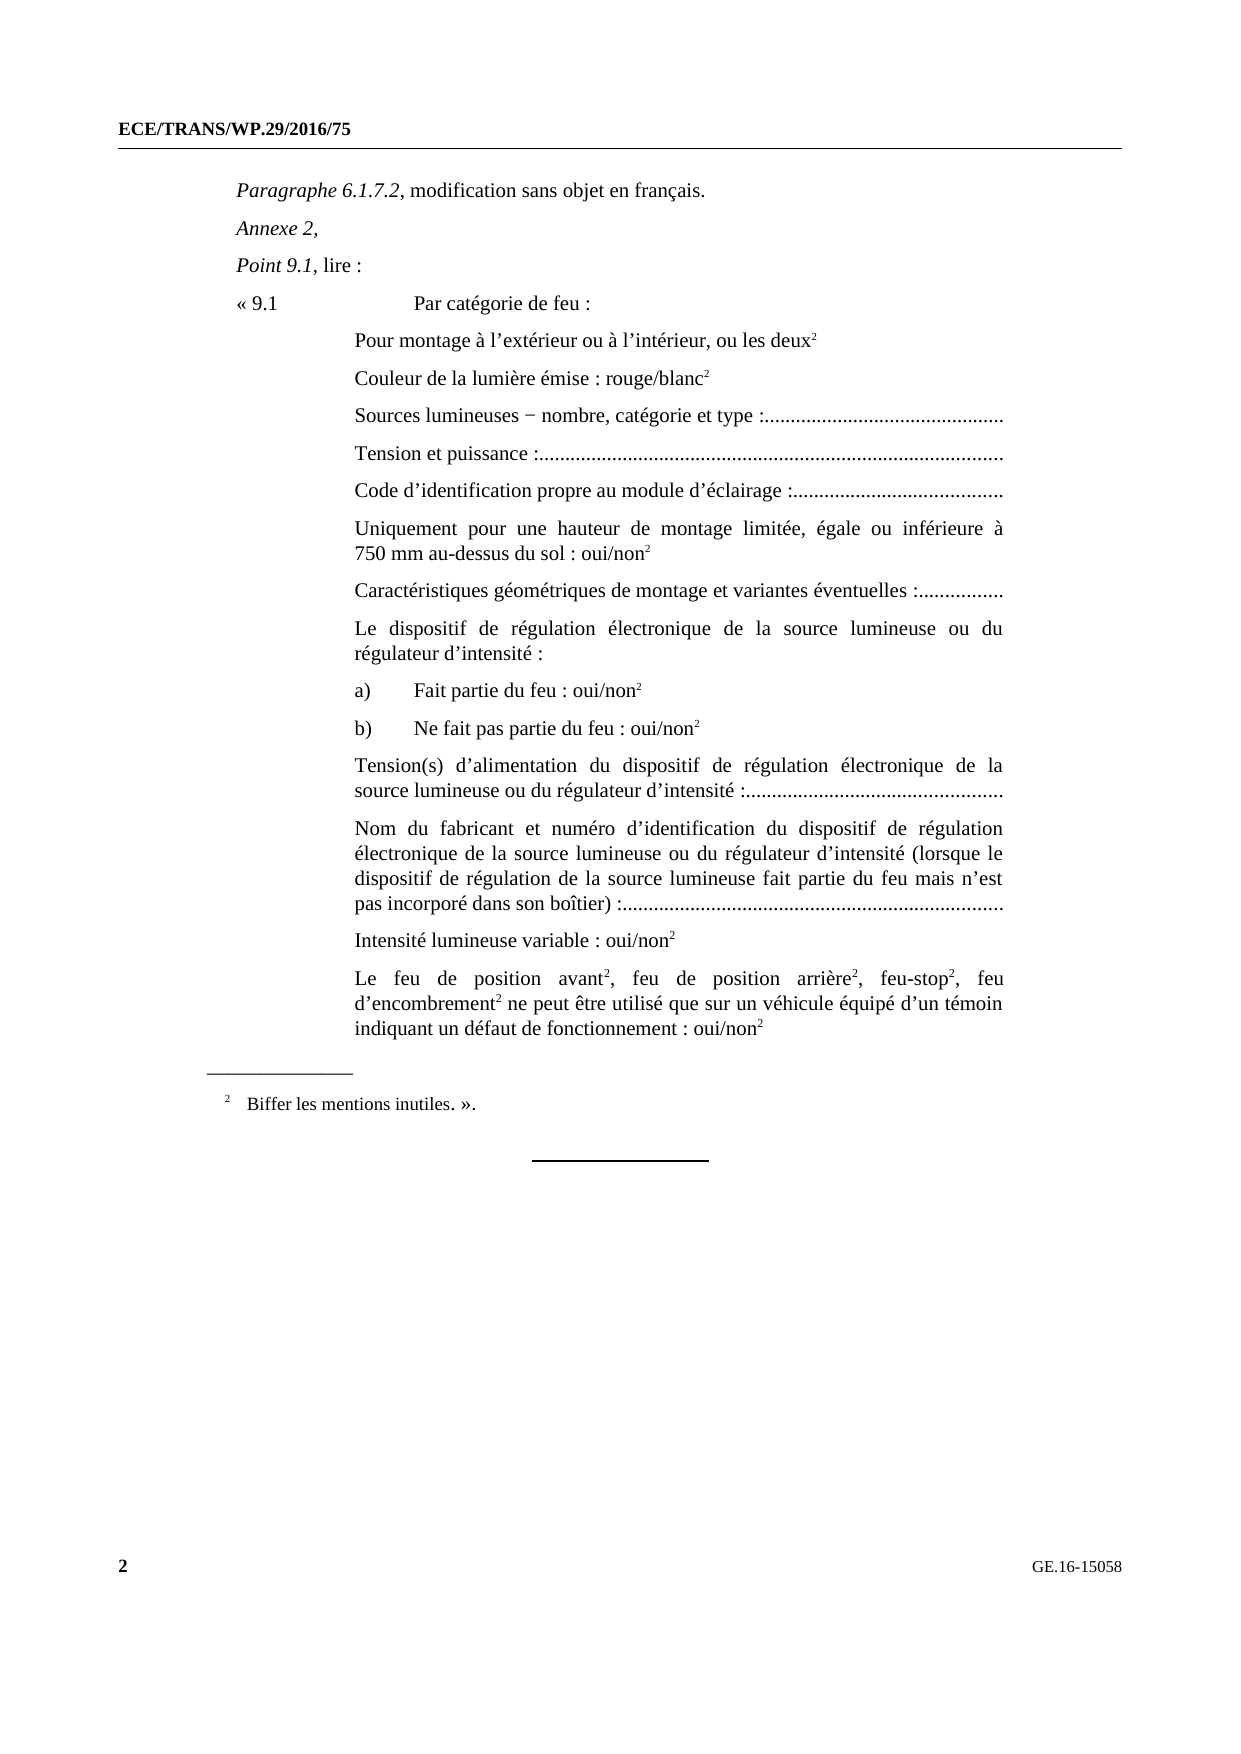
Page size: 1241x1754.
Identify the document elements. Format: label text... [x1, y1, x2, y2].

text Intensité lumineuse variable : oui/non2 [354, 927, 1004, 952]
text Tension et puissance : [354, 440, 1004, 465]
text Caractéristiques géométriques de montage et variantes éventuelles : [354, 577, 1004, 602]
text Nom du fabricant et numéro d’identification du dispositif de régulation électronique de la source lumineuse ou du régulateur d’intensité (lorsque le dispositif de régulation de la source lumineuse fait partie du feu mais n’est pas incorporé dans son boîtier) : [354, 815, 1004, 915]
text ______________ [207, 1052, 1004, 1077]
text Tension(s) d’alimentation du dispositif de régulation électronique de la source lumineuse ou du régulateur d’intensité : [354, 752, 1004, 802]
text Uniquement pour une hauteur de montage limitée, égale ou inférieure à 750 mm au-dessus du sol : oui/non2 [354, 515, 1004, 565]
text « 9.1 Par catégorie de feu : [236, 290, 1004, 315]
text Le feu de position avant2, feu de position arrière2, feu-stop2, feu d’encombrement2 ne peut être utilisé que sur un véhicule équipé d’un témoin indiquant un défaut de fonctionnement : oui/non2 [354, 965, 1004, 1040]
text Pour montage à l’extérieur ou à l’intérieur, ou les deux2 [354, 327, 1004, 352]
text Annexe 2, [236, 215, 1004, 240]
text b) Ne fait pas partie du feu : oui/non2 [354, 715, 1004, 740]
text Sources lumineuses − nombre, catégorie et type : [354, 402, 1004, 427]
text Point 9.1, lire : [236, 252, 1004, 277]
text Code d’identification propre au module d’éclairage : [354, 477, 1004, 502]
text Couleur de la lumière émise : rouge/blanc2 [354, 365, 1004, 390]
text Paragraphe 6.1.7.2, modification sans objet en français. [236, 177, 1004, 202]
text a) Fait partie du feu : oui/non2 [354, 677, 1004, 702]
text Le dispositif de régulation électronique de la source lumineuse ou du régulateur d’intensité : [354, 615, 1004, 665]
text 2 Biffer les mentions inutiles. ». [118, 1090, 1004, 1115]
